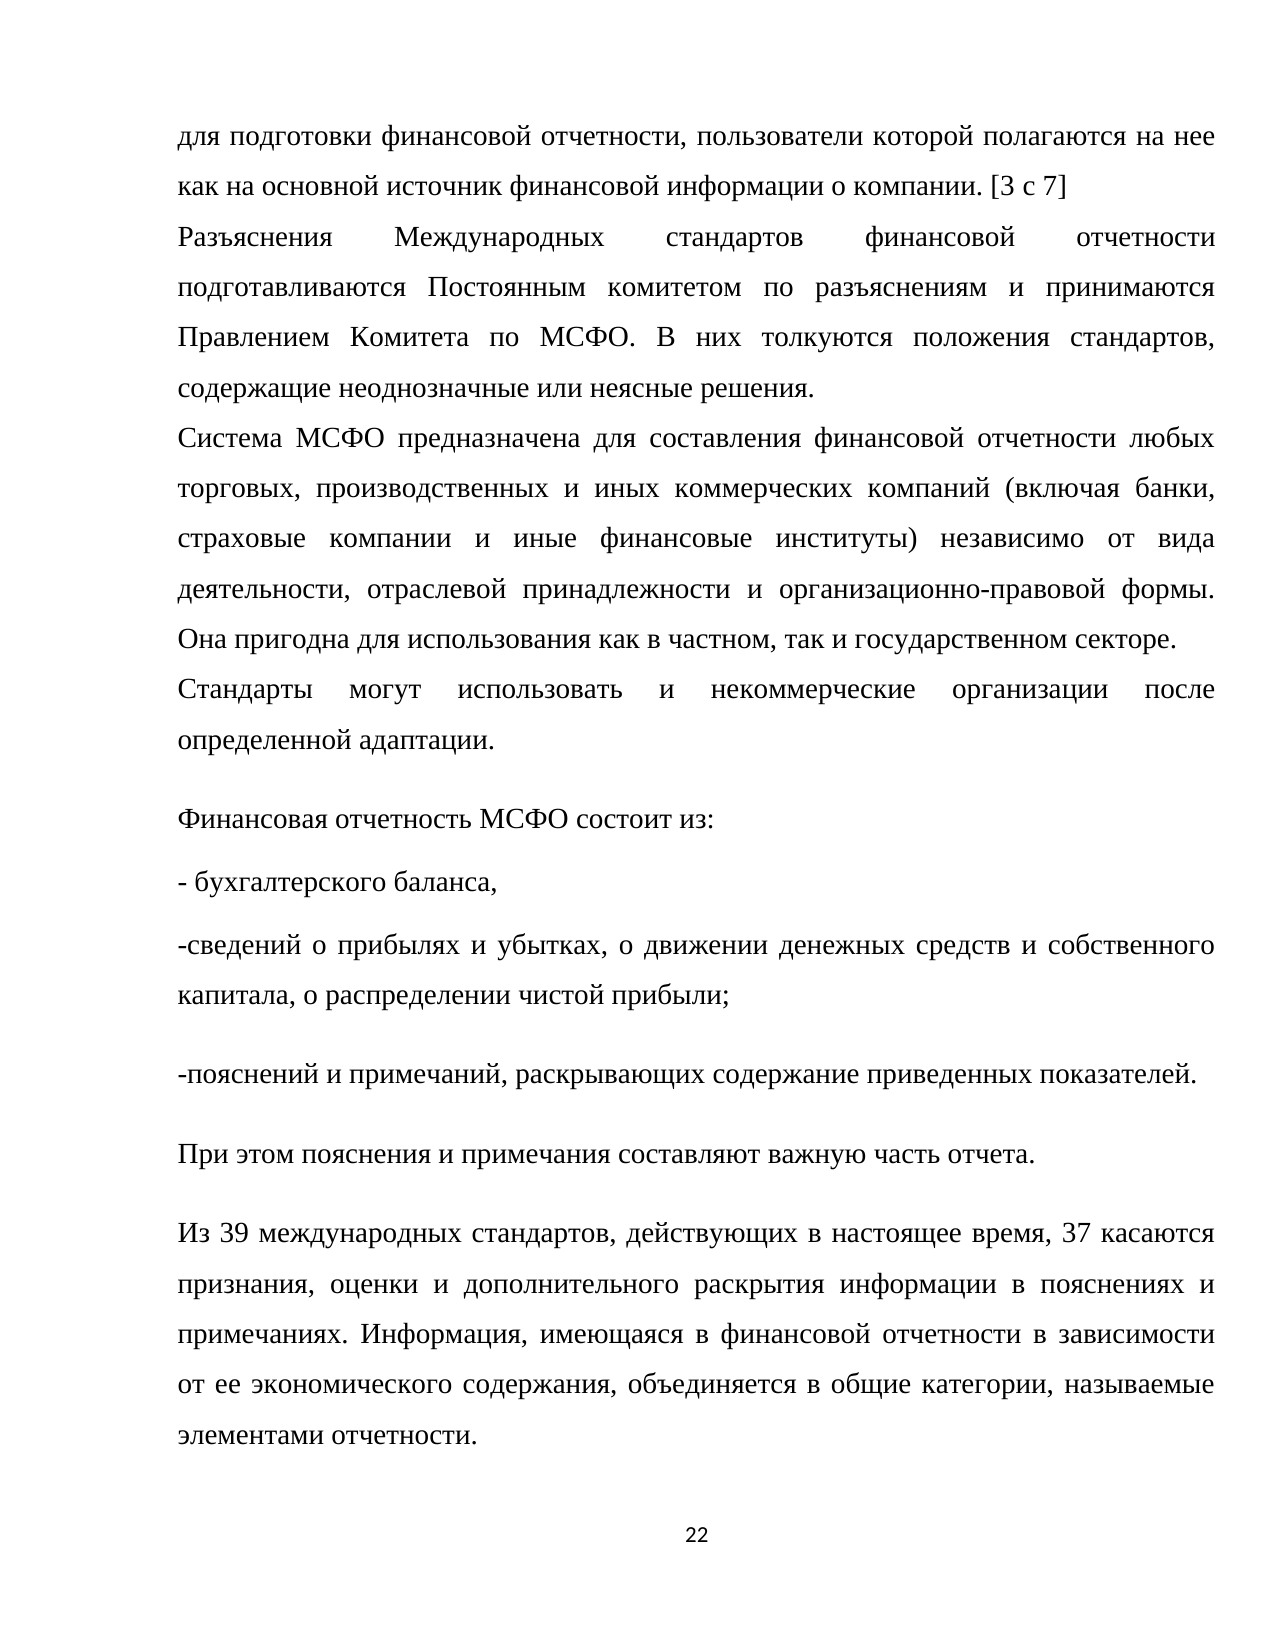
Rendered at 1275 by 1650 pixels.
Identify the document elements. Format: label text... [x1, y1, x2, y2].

text Система МСФО предназначена для составления финансовой отчетности любых торговых, производственных и иных коммерческих компаний (включая банки, страховые компании и иные финансовые институты) независимо от вида деятельности, отраслевой принадлежности и организационно-правовой формы. Она пригодна для использования как в частном, так и государственном секторе. [177, 420, 1216, 655]
text Стандарты могут использовать и некоммерческие организации после определенной адаптации. [177, 672, 1216, 755]
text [177, 118, 1216, 202]
text Из 39 международных стандартов, действующих в настоящее время, 37 касаются признания, оценки и дополнительного раскрытия информации в пояснениях и примечаниях. Информация, имеющаяся в финансовой отчетности в зависимости от ее экономического содержания, объединяется в общие категории, называемые элементами отчетности. [177, 1216, 1216, 1450]
text Финансовая отчетность МСФО состоит из: [177, 801, 1216, 835]
text - бухгалтерского баланса, [177, 864, 1216, 898]
text -пояснений и примечаний, раскрывающих содержание приведенных показателей. [177, 1057, 1216, 1090]
text Разъяснения Международных стандартов финансовой отчетности подготавливаются Постоянным комитетом по разъяснениям и принимаются Правлением Комитета по МСФО. В них толкуются положения стандартов, содержащие неоднозначные или неясные решения. [177, 219, 1216, 403]
text При этом пояснения и примечания составляют важную часть отчета. [177, 1136, 1216, 1169]
text -сведений о прибылях и убытках, о движении денежных средств и собственного капитала, о распределении чистой прибыли; [177, 927, 1216, 1011]
